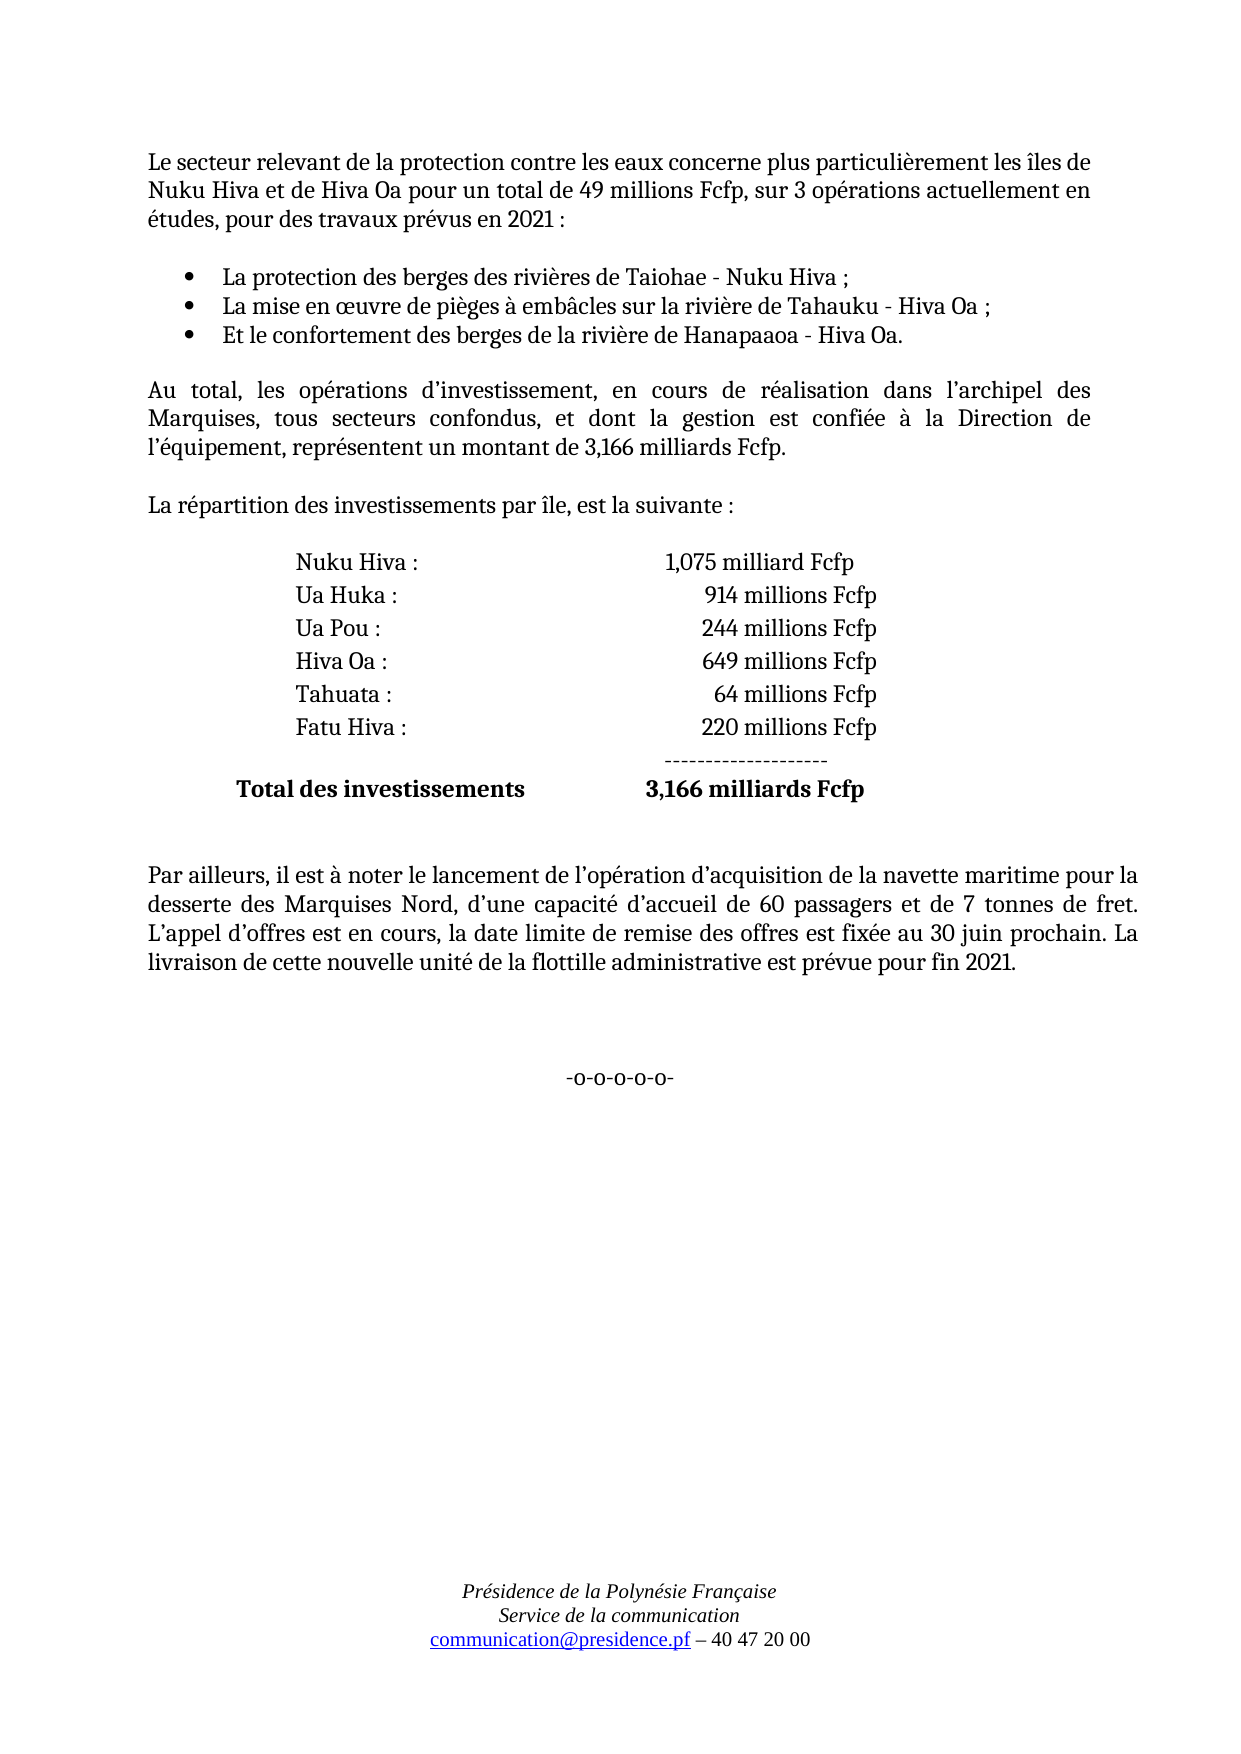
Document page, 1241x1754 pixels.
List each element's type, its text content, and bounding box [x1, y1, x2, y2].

text Par ailleurs, il est à noter le lancement de l’opération d’acquisition de la navette maritime pour la desserte des Marquises Nord, d’une capacité d’accueil de 60 passagers et de 7 tonnes de fret. L’appel d’offres est en cours, la date limite de remise des offres est fixée au 30 juin prochain. La livraison de cette nouvelle unité de la flottille administrative est prévue pour fin 2021. [148, 861, 1140, 976]
text Ua Huka : 914 millions Fcfp [295, 581, 1093, 610]
text Nuku Hiva : 1,075 milliard Fcfp [295, 548, 1093, 577]
list La protection des berges des rivières de Taiohae - Nuku Hiva ; [185, 263, 1093, 292]
text Au total, les opérations d’investissement, en cours de réalisation dans l’archipel des Marquises, tous secteurs confondus, et dont la gestion est confiée à la Direction de l’équipement, représentent un montant de 3,166 milliards Fcfp. [148, 376, 1093, 462]
list Et le confortement des berges de la rivière de Hanapaaoa - Hiva Oa. [185, 321, 1093, 349]
text -o-o-o-o-o- [148, 1063, 1093, 1092]
text Hiva Oa : 649 millions Fcfp [295, 647, 1093, 676]
text La répartition des investissements par île, est la suivante : [148, 491, 1093, 519]
list La mise en œuvre de pièges à embâcles sur la rivière de Tahauku - Hiva Oa ; [185, 292, 1093, 321]
text Le secteur relevant de la protection contre les eaux concerne plus particulièrement les îles de Nuku Hiva et de Hiva Oa pour un total de 49 millions Fcfp, sur 3 opérations actuellement en études, pour des travaux prévus en 2021 : [148, 148, 1093, 234]
text Fatu Hiva : 220 millions Fcfp [295, 713, 1093, 742]
text Total des investissements 3,166 milliards Fcfp [148, 775, 1093, 804]
text -------------------- [148, 746, 1093, 775]
text Ua Pou : 244 millions Fcfp [295, 614, 1093, 643]
text Tahuata : 64 millions Fcfp [295, 680, 1093, 709]
